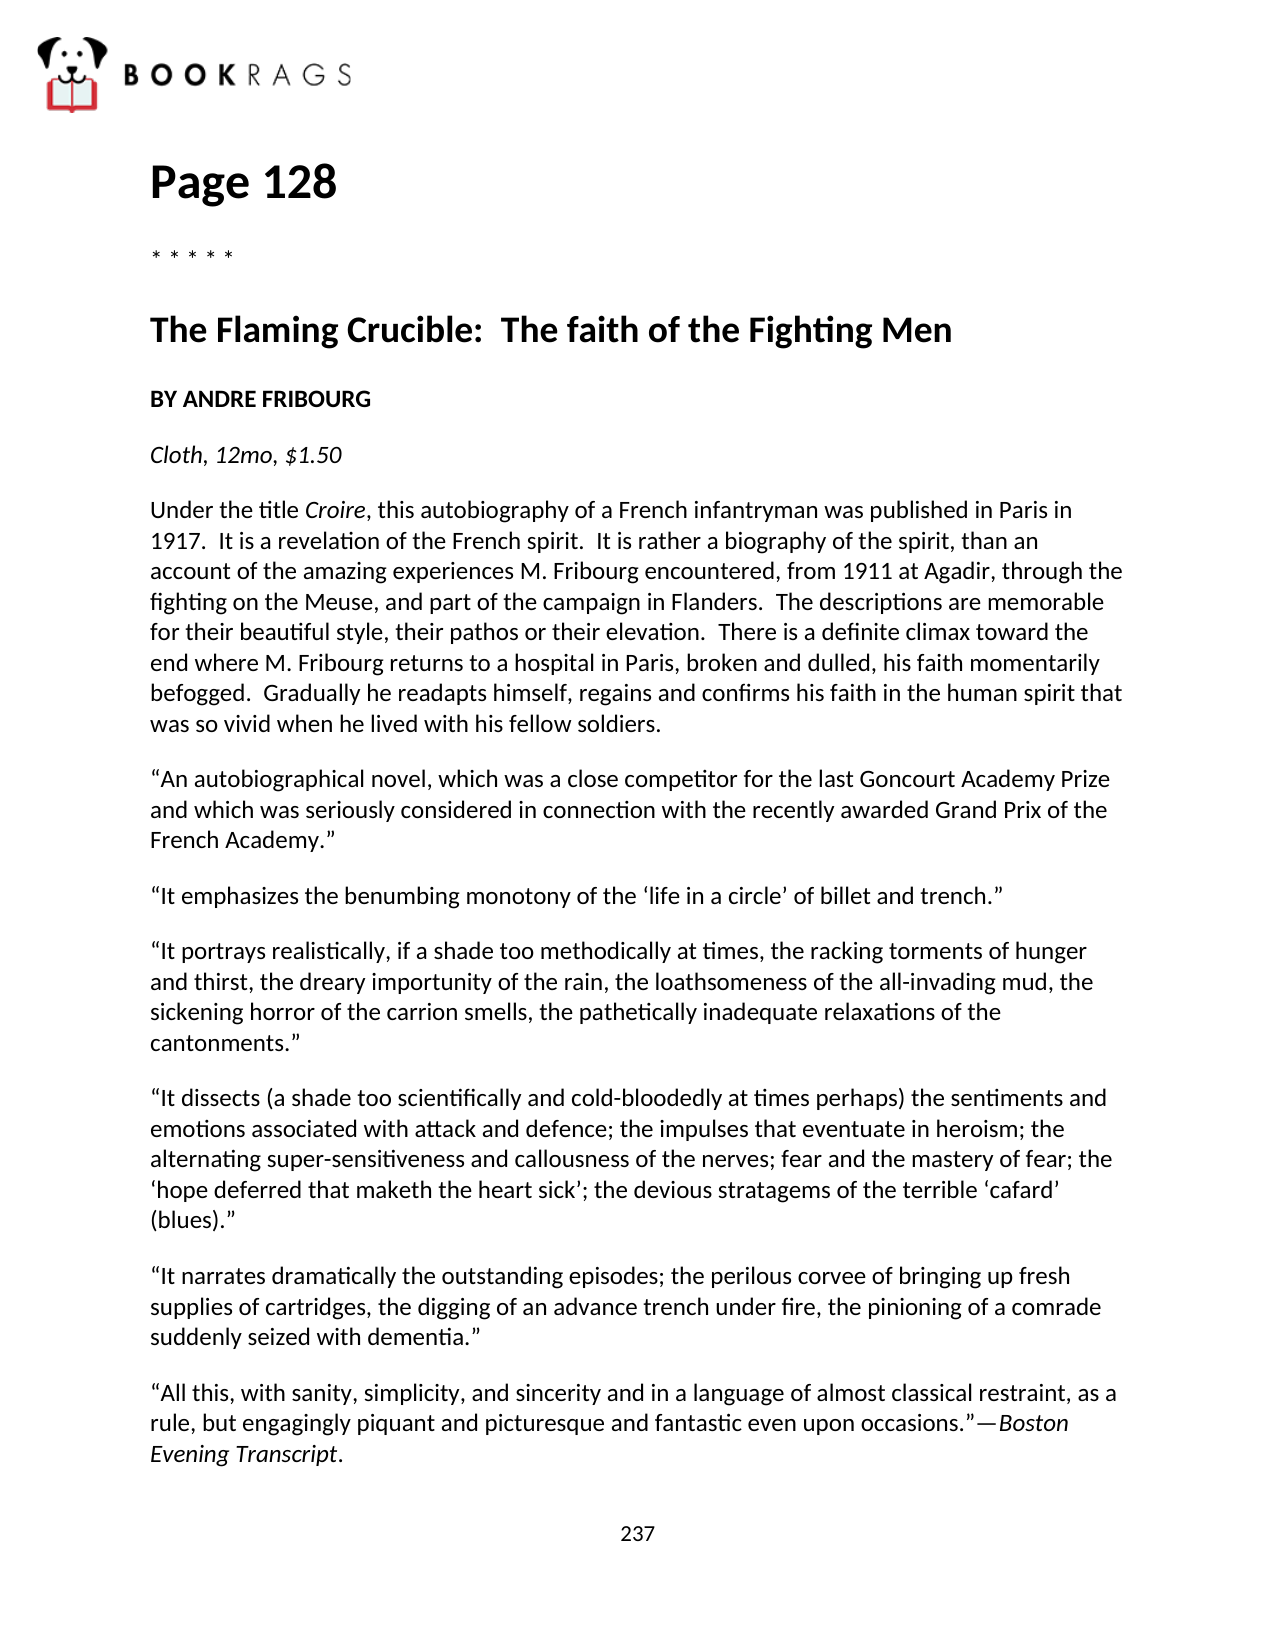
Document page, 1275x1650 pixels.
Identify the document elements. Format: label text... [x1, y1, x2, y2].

text Page 128 [150, 150, 1125, 211]
text “All this, with sanity, simplicity, and sincerity and in a language of almost classical restraint, as a rule, but engagingly piquant and picturesque and fantastic even upon occasions.”—­Boston Evening Transcript. [150, 1377, 1125, 1468]
text “It dissects (a shade too scientifically and cold-bloodedly at times perhaps) the sentiments and emotions associated with attack and defence; the impulses that eventuate in heroism; the alternating super-sensitiveness and callousness of the nerves; fear and the mastery of fear; the ‘hope deferred that maketh the heart sick’; the devious stratagems of the terrible ‘cafard’ (blues).” [150, 1083, 1125, 1235]
text “An autobiographical novel, which was a close competitor for the last Goncourt Academy Prize and which was seriously considered in connection with the recently awarded Grand Prix of the French Academy.” [150, 763, 1125, 855]
text BY ANDRE FRIBOURG [150, 383, 1125, 414]
picture [37, 37, 351, 113]
text “It portrays realistically, if a shade too methodically at times, the racking torments of hunger and thirst, the dreary importunity of the rain, the loathsomeness of the all-invading mud, the sickening horror of the carrion smells, the pathetically inadequate relaxations of the cantonments.” [150, 936, 1125, 1058]
text “It narrates dramatically the outstanding episodes; the perilous corvee of bringing up fresh supplies of cartridges, the digging of an advance trench under fire, the pinioning of a comrade suddenly seized with dementia.” [150, 1260, 1125, 1352]
text The Flaming Crucible: The faith of the Fighting Men [150, 306, 1125, 352]
text “It emphasizes the benumbing monotony of the ‘life in a circle’ of billet and trench.” [150, 880, 1125, 911]
text Under the title Croire, this autobiography of a French infantryman was published in Paris in 1917. It is a revelation of the French spirit. It is rather a biography of the spirit, than an account of the amazing experiences M. Fribourg encountered, from 1911 at Agadir, through the fighting on the Meuse, and part of the campaign in Flanders. The descriptions are memorable for their beautiful style, their pathos or their elevation. There is a definite climax toward the end where M. Fribourg returns to a hospital in Paris, broken and dulled, his faith momentarily befogged. Gradually he readapts himself, regains and confirms his faith in the human spirit that was so vivid when he lived with his fellow soldiers. [150, 494, 1125, 738]
text * * * * * [150, 244, 1125, 275]
text Cloth, 12mo, $1.50 [150, 439, 1125, 469]
